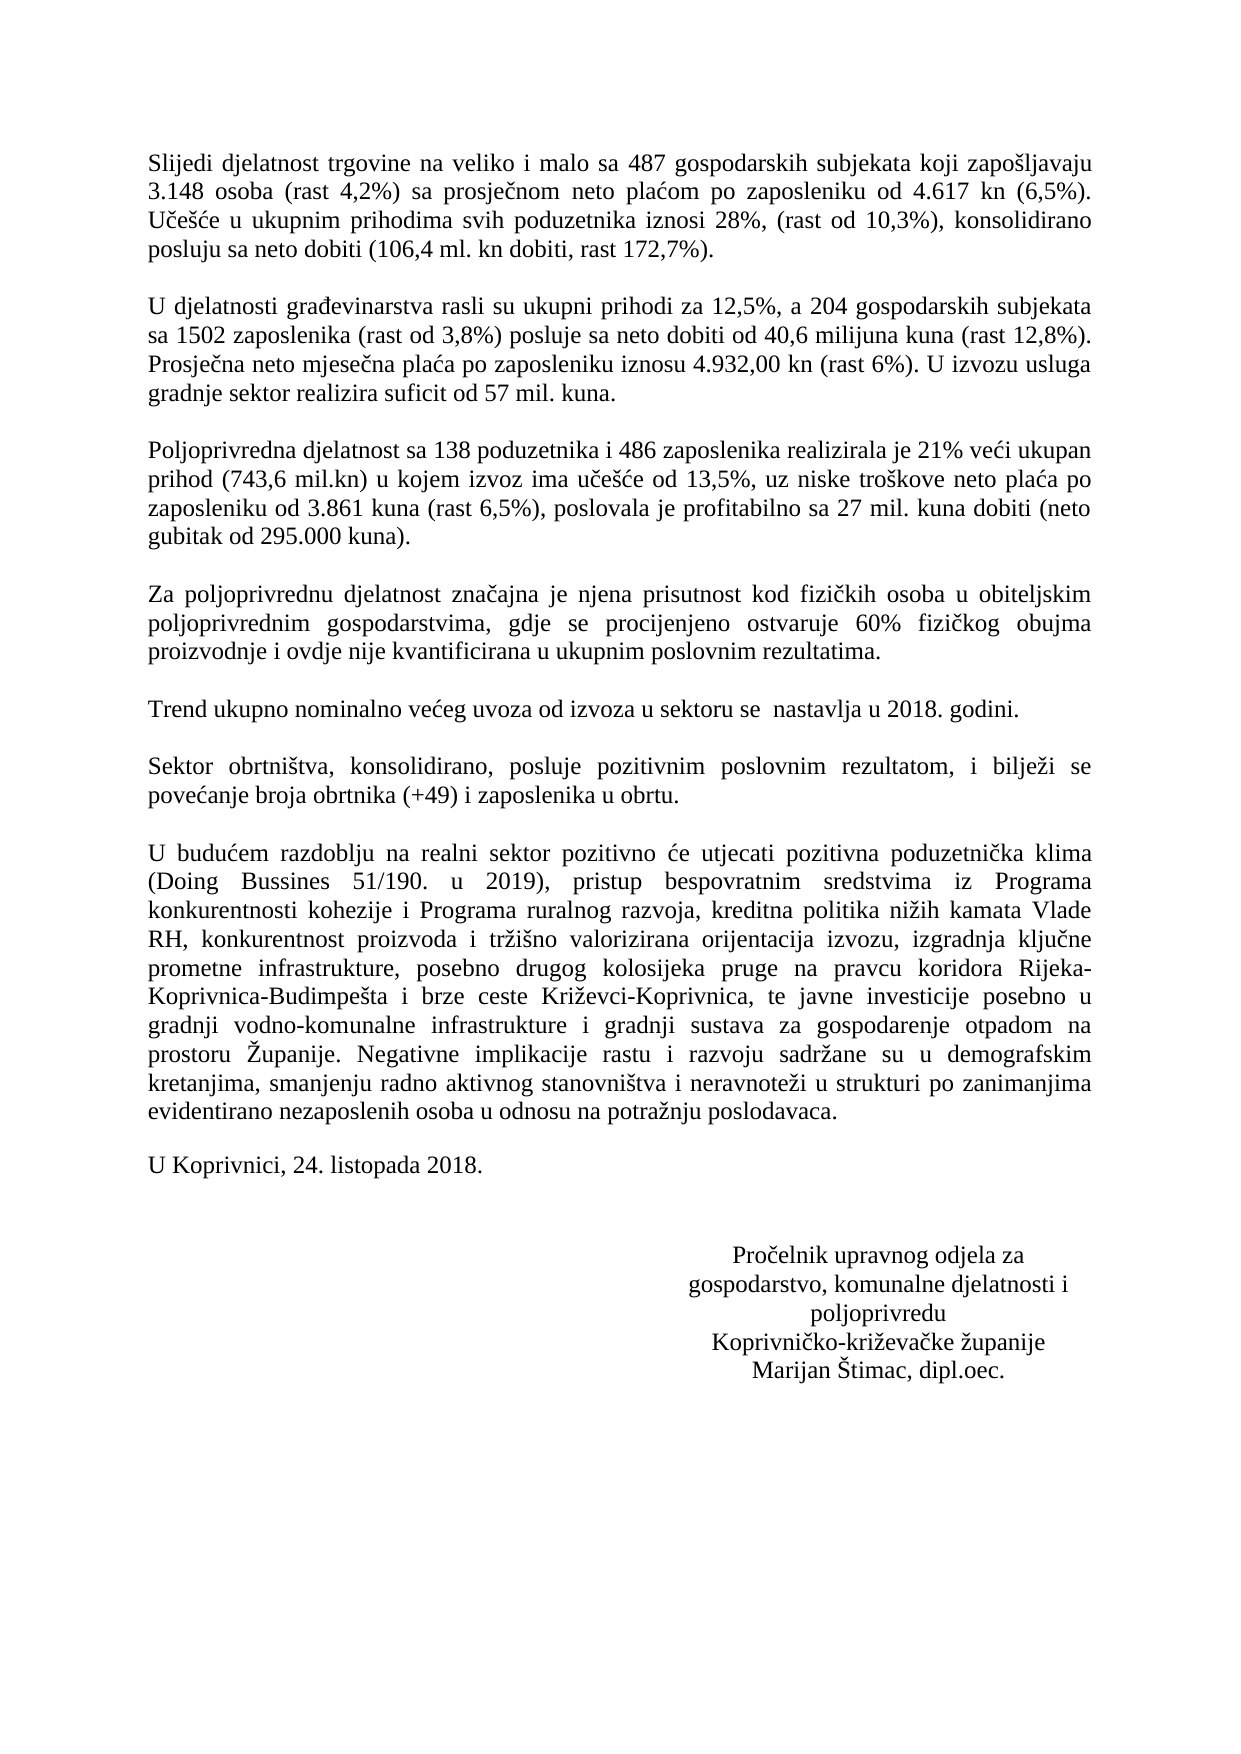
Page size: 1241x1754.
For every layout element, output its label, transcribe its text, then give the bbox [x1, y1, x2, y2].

text Slijedi djelatnost trgovine na veliko i malo sa 487 gospodarskih subjekata koji zapošljavaju 3.148 osoba (rast 4,2%) sa prosječnom neto plaćom po zaposleniku od 4.617 kn (6,5%). Učešće u ukupnim prihodima svih poduzetnika iznosi 28%, (rast od 10,3%), konsolidirano posluju sa neto dobiti (106,4 ml. kn dobiti, rast 172,7%). [148, 148, 1093, 263]
text Poljoprivredna djelatnost sa 138 poduzetnika i 486 zaposlenika realizirala je 21% veći ukupan prihod (743,6 mil.kn) u kojem izvoz ima učešće od 13,5%, uz niske troškove neto plaća po zaposleniku od 3.861 kuna (rast 6,5%), poslovala je profitabilno sa 27 mil. kuna dobiti (neto gubitak od 295.000 kuna). [148, 435, 1093, 550]
text Za poljoprivrednu djelatnost značajna je njena prisutnost kod fizičkih osoba u obiteljskim poljoprivrednim gospodarstvima, gdje se procijenjeno ostvaruje 60% fizičkog obujma proizvodnje i ovdje nije kvantificirana u ukupnim poslovnim rezultatima. [148, 579, 1093, 665]
text U budućem razdoblju na realni sektor pozitivno će utjecati pozitivna poduzetnička klima (Doing Bussines 51/190. u 2019), pristup bespovratnim sredstvima iz Programa konkurentnosti kohezije i Programa ruralnog razvoja, kreditna politika nižih kamata Vlade RH, konkurentnost proizvoda i tržišno valorizirana orijentacija izvozu, izgradnja ključne prometne infrastrukture, posebno drugog kolosijeka pruge na pravcu koridora Rijeka-Koprivnica-Budimpešta i brze ceste Križevci-Koprivnica, te javne investicije posebno u gradnji vodno-komunalne infrastrukture i gradnji sustava za gospodarenje otpadom na prostoru Županije. Negativne implikacije rastu i razvoju sadržane su u demografskim kretanjima, smanjenju radno aktivnog stanovništva i neravnoteži u strukturi po zanimanjima evidentirano nezaposlenih osoba u odnosu na potražnju poslodavaca. [148, 838, 1093, 1125]
text Sektor obrtništva, konsolidirano, posluje pozitivnim poslovnim rezultatom, i bilježi se povećanje broja obrtnika (+49) i zaposlenika u obrtu. [148, 751, 1093, 809]
text U Koprivnici, 24. listopada 2018. [148, 1150, 1093, 1179]
text Pročelnik upravnog odjela za gospodarstvo, komunalne djelatnosti i poljoprivredu [664, 1240, 1093, 1327]
text Trend ukupno nominalno većeg uvoza od izvoza u sektoru se nastavlja u 2018. godini. [148, 694, 1093, 723]
text U djelatnosti građevinarstva rasli su ukupni prihodi za 12,5%, a 204 gospodarskih subjekata sa 1502 zaposlenika (rast od 3,8%) posluje sa neto dobiti od 40,6 milijuna kuna (rast 12,8%). Prosječna neto mjesečna plaća po zaposleniku iznosu 4.932,00 kn (rast 6%). U izvozu usluga gradnje sektor realizira suficit od 57 mil. kuna. [148, 291, 1093, 406]
text Marijan Štimac, dipl.oec. [664, 1355, 1093, 1384]
text Koprivničko-križevačke županije [664, 1327, 1093, 1355]
